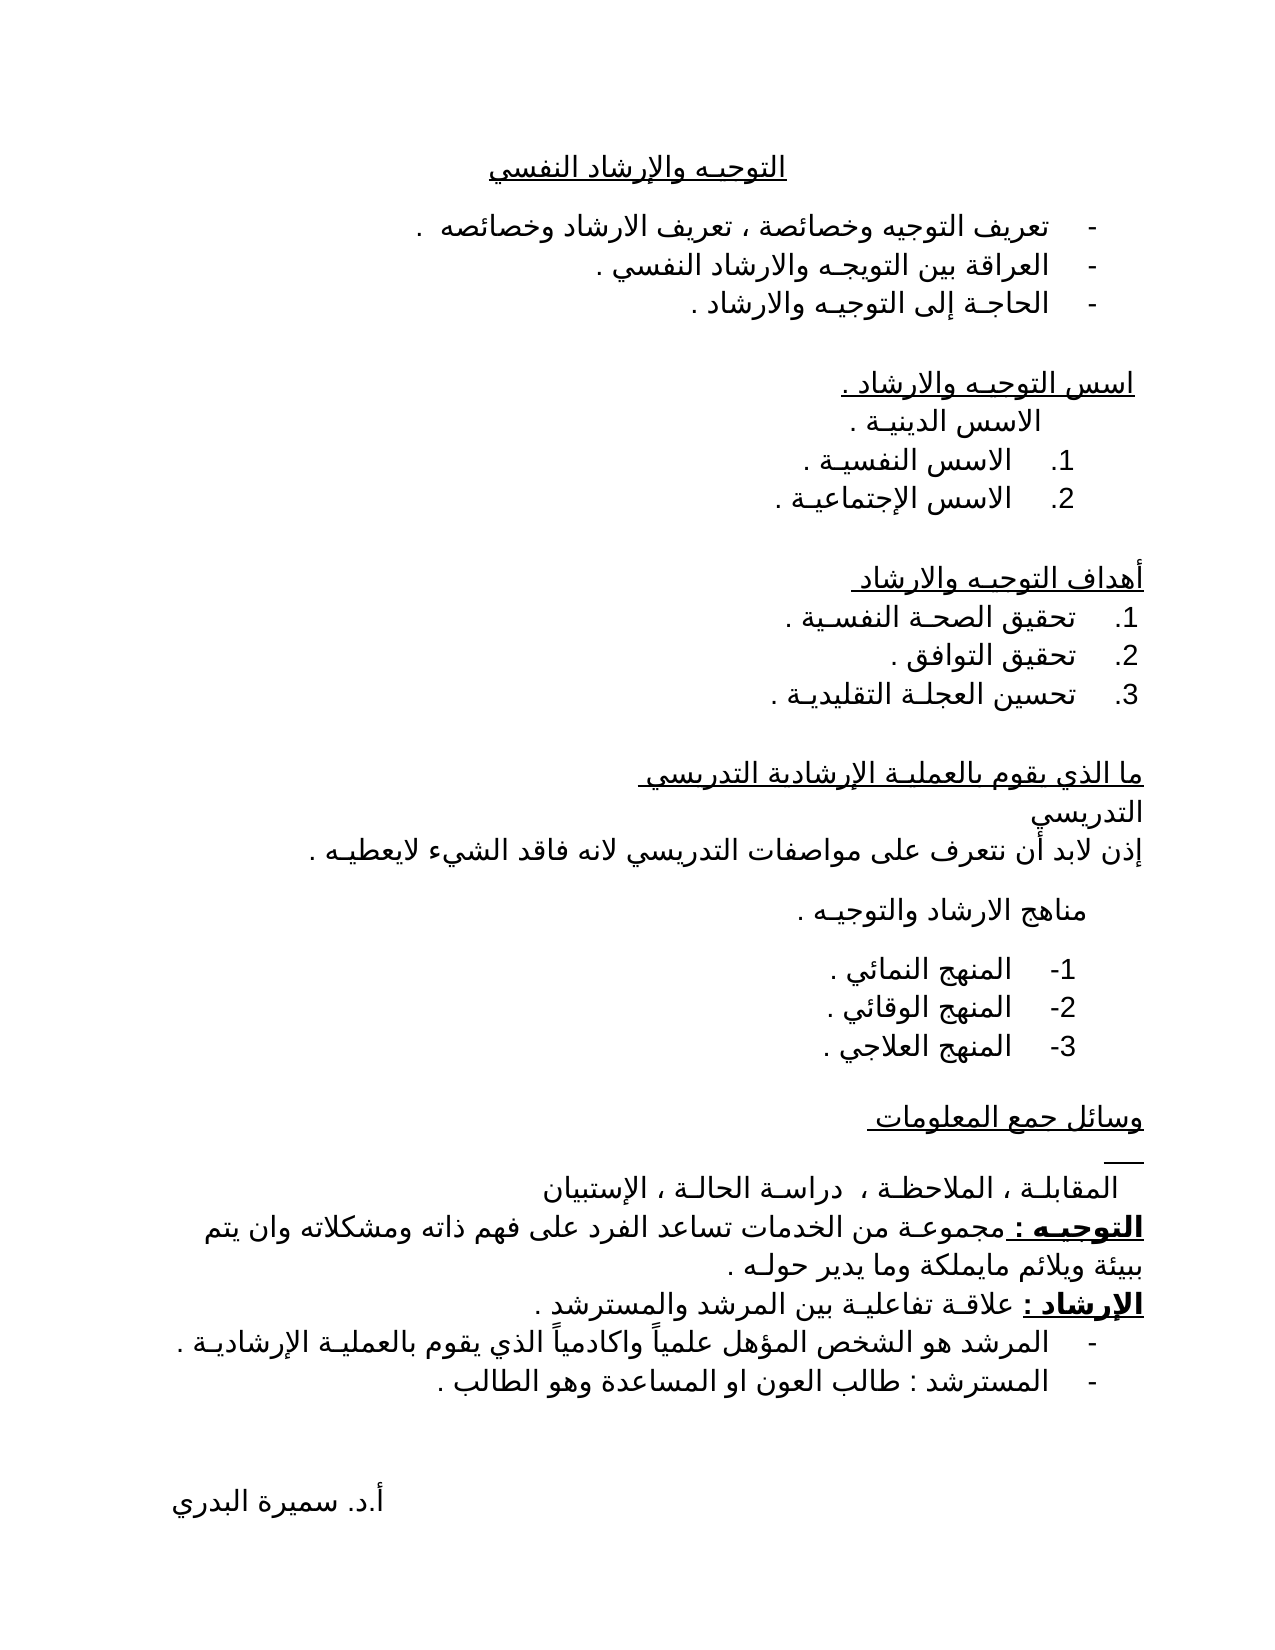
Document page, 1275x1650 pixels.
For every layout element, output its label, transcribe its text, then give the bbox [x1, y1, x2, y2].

list تحقيق التوافق . [150, 638, 1114, 672]
list المقابلـة ، الملاحظـة ، دراسـة الحالـة ، الإستبيان [150, 1171, 1144, 1205]
list تحسين العجلـة التقليديـة . [150, 677, 1114, 710]
list أهداف التوجيـه والارشاد [150, 561, 1144, 594]
list أ.د. سميرة البدري [150, 1484, 600, 1518]
list إذن لابد أن نتعرف على مواصفات التدريسي لانه فاقد الشيء لايعطيـه . [150, 833, 1144, 867]
list المرشد هو الشخص المؤهل علمياً واكادمياً الذي يقوم بالعمليـة الإرشاديـة . [150, 1326, 1087, 1359]
list المسترشد : طالب العون او المساعدة وهو الطالب . [150, 1364, 1087, 1398]
text مناهج الارشاد والتوجيـه . [150, 893, 1087, 926]
list العراقة بين التويجـه والارشاد النفسي . [150, 248, 1087, 281]
list التوجيـه : مجموعـة من الخدمات تساعد الفرد على فهم ذاته ومشكلاته وان يتم ببيئة ويلائم مايملكة وما يدير حولـه . [150, 1210, 1144, 1282]
list التدريسي [150, 795, 1144, 828]
list المنهج النمائي . [150, 952, 1050, 986]
list المنهج العلاجي . [150, 1029, 1050, 1063]
list الحاجـة إلى التوجيـه والارشاد . [150, 286, 1087, 320]
list الاسس النفسيـة . [150, 443, 1050, 477]
list الإرشاد : علاقـة تفاعليـة بين المرشد والمسترشد . [150, 1287, 1144, 1321]
list الاسس الإجتماعيـة . [150, 482, 1050, 515]
list المنهج الوقائي . [150, 991, 1050, 1024]
list الاسس الدينيـة . [150, 404, 1050, 438]
list ما الذي يقوم بالعمليـة الإرشادية التدريسي [150, 756, 1144, 790]
text التوجيـه والإرشاد النفسي [150, 150, 1125, 183]
list اسس التوجيـه والارشاد . [150, 366, 1134, 399]
list تعريف التوجيه وخصائصة ، تعريف الارشاد وخصائصه . [150, 209, 1087, 243]
list وسائل جمع المعلومات [150, 1100, 1144, 1133]
list تحقيق الصحـة النفسـية . [150, 599, 1114, 633]
